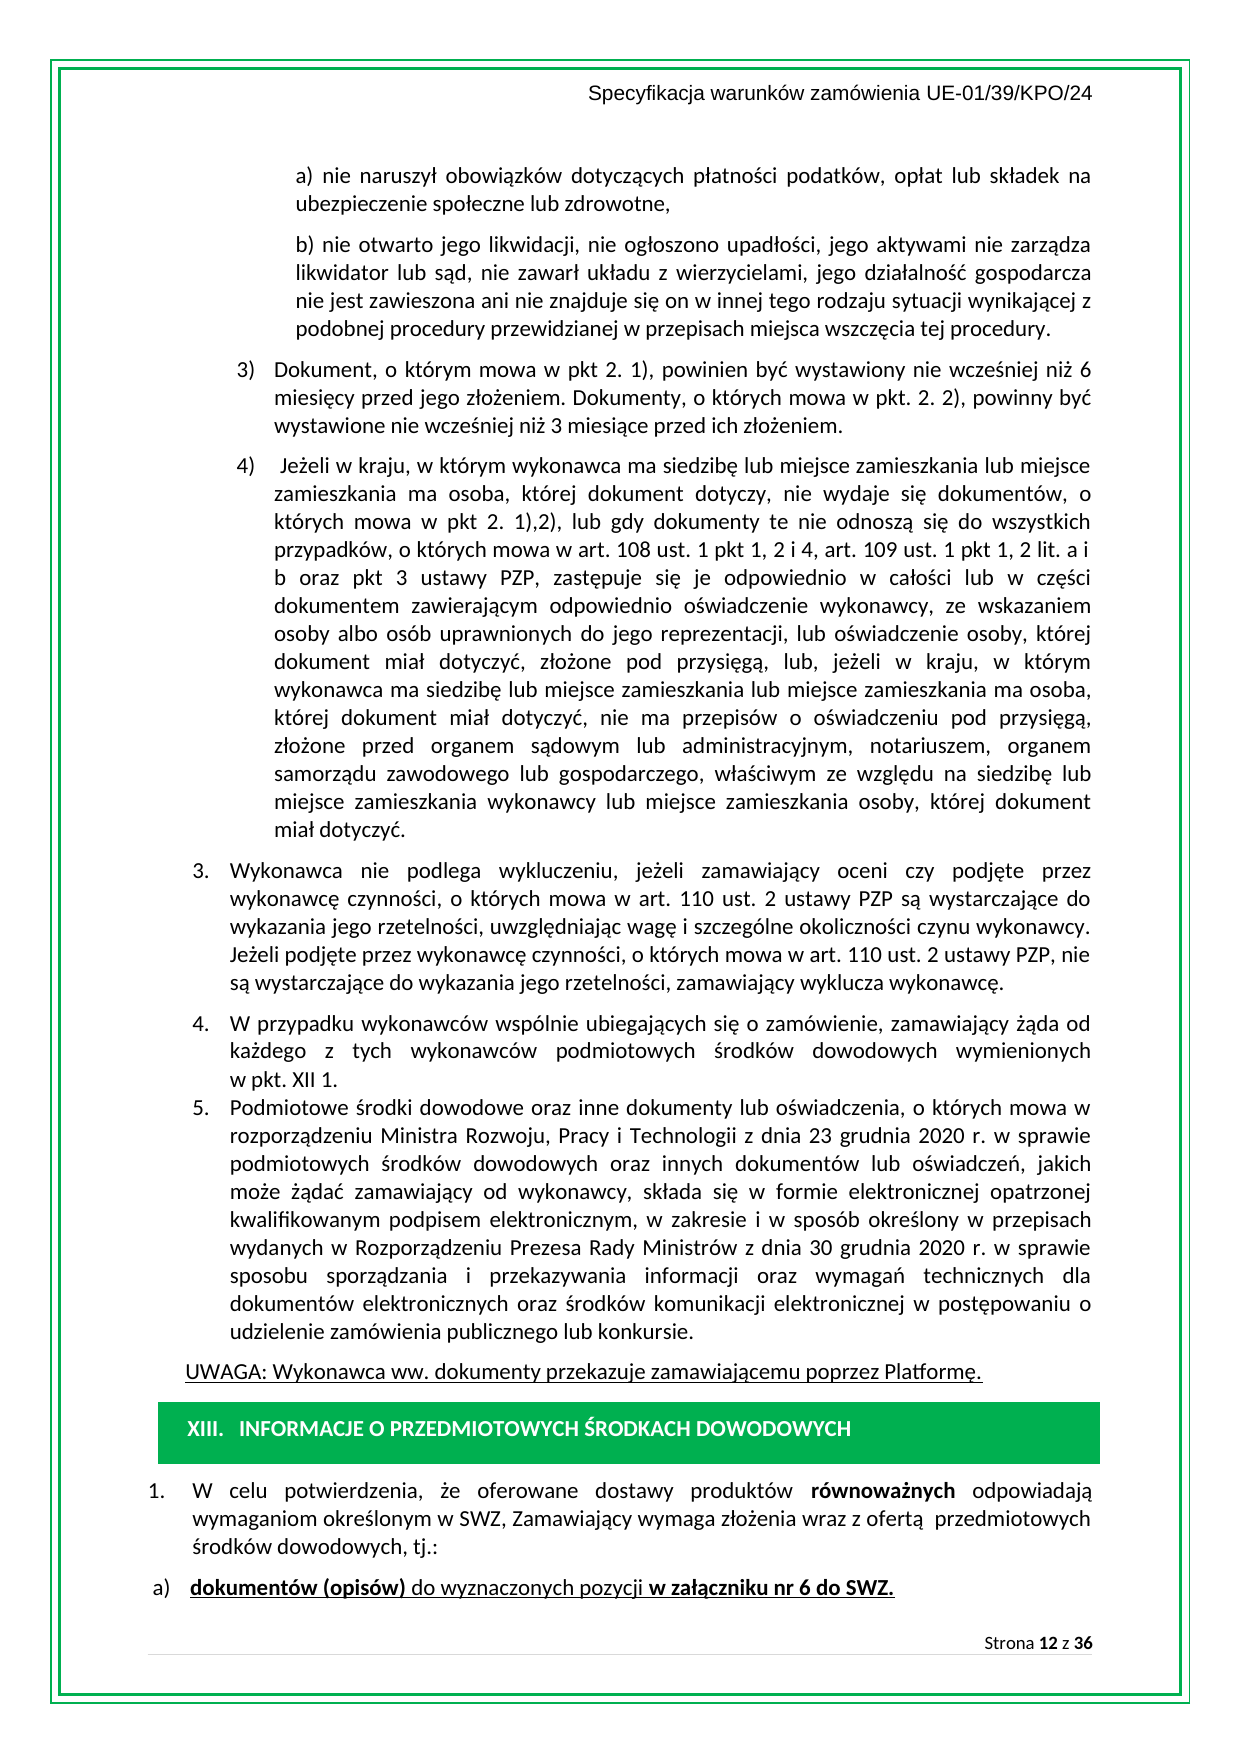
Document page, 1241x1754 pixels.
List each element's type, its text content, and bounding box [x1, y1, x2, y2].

list W przypadku wykonawców wspólnie ubiegających się o zamówienie, zamawiający żąda od każdego z tych wykonawców podmiotowych środków dowodowych wymienionych w pkt. XII 1. [192, 1009, 1092, 1093]
list Jeżeli w kraju, w którym wykonawca ma siedzibę lub miejsce zamieszkania lub miejsce zamieszkania ma osoba, której dokument dotyczy, nie wydaje się dokumentów, o których mowa w pkt 2. 1),2), lub gdy dokumenty te nie odnoszą się do wszystkich przypadków, o których mowa w art. 108 ust. 1 pkt 1, 2 i 4, art. 109 ust. 1 pkt 1, 2 lit. a i b oraz pkt 3 ustawy PZP, zastępuje się je odpowiednio w całości lub w części dokumentem zawierającym odpowiednio oświadczenie wykonawcy, ze wskazaniem osoby albo osób uprawnionych do jego reprezentacji, lub oświadczenie osoby, której dokument miał dotyczyć, złożone pod przysięgą, lub, jeżeli w kraju, w którym wykonawca ma siedzibę lub miejsce zamieszkania lub miejsce zamieszkania ma osoba, której dokument miał dotyczyć, nie ma przepisów o oświadczeniu pod przysięgą, złożone przed organem sądowym lub administracyjnym, notariuszem, organem samorządu zawodowego lub gospodarczego, właściwym ze względu na siedzibę lub miejsce zamieszkania wykonawcy lub miejsce zamieszkania osoby, której dokument miał dotyczyć. [236, 451, 1092, 843]
list Wykonawca nie podlega wykluczeniu, jeżeli zamawiający oceni czy podjęte przez wykonawcę czynności, o których mowa w art. 110 ust. 2 ustawy PZP są wystarczające do wykazania jego rzetelności, uwzględniając wagę i szczególne okoliczności czynu wykonawcy. Jeżeli podjęte przez wykonawcę czynności, o których mowa w art. 110 ust. 2 ustawy PZP, nie są wystarczające do wykazania jego rzetelności, zamawiający wyklucza wykonawcę. [192, 856, 1092, 996]
text a) nie naruszył obowiązków dotyczących płatności podatków, opłat lub składek na ubezpieczenie społeczne lub zdrowotne, [295, 162, 1092, 218]
list Dokument, o którym mowa w pkt 2. 1), powinien być wystawiony nie wcześniej niż 6 miesięcy przed jego złożeniem. Dokumenty, o których mowa w pkt. 2. 2), powinny być wystawione nie wcześniej niż 3 miesiące przed ich złożeniem. [236, 355, 1092, 439]
text b) nie otwarto jego likwidacji, nie ogłoszono upadłości, jego aktywami nie zarządza likwidator lub sąd, nie zawarł układu z wierzycielami, jego działalność gospodarcza nie jest zawieszona ani nie znajduje się on w innej tego rodzaju sytuacji wynikającej z podobnej procedury przewidzianej w przepisach miejsca wszczęcia tej procedury. [295, 230, 1092, 342]
text UWAGA: Wykonawca ww. dokumenty przekazuje zamawiającemu poprzez Platformę. [185, 1357, 1092, 1385]
list dokumentów (opisów) do wyznaczonych pozycji w załączniku nr 6 do SWZ. [152, 1573, 1092, 1601]
table_header INFORMACJE O PRZEDMIOTOWYCH ŚRODKACH DOWODOWYCH [158, 1402, 1100, 1464]
list W celu potwierdzenia, że oferowane dostawy produktów równoważnych odpowiadają wymaganiom określonym w SWZ, Zamawiający wymaga złożenia wraz z ofertą przedmiotowych środków dowodowych, tj.: [148, 1476, 1092, 1560]
list Podmiotowe środki dowodowe oraz inne dokumenty lub oświadczenia, o których mowa w rozporządzeniu Ministra Rozwoju, Pracy i Technologii z dnia 23 grudnia 2020 r. w sprawie podmiotowych środków dowodowych oraz innych dokumentów lub oświadczeń, jakich może żądać zamawiający od wykonawcy, składa się w formie elektronicznej opatrzonej kwalifikowanym podpisem elektronicznym, w zakresie i w sposób określony w przepisach wydanych w Rozporządzeniu Prezesa Rady Ministrów z dnia 30 grudnia 2020 r. w sprawie sposobu sporządzania i przekazywania informacji oraz wymagań technicznych dla dokumentów elektronicznych oraz środków komunikacji elektronicznej w postępowaniu o udzielenie zamówienia publicznego lub konkursie. [192, 1093, 1092, 1345]
